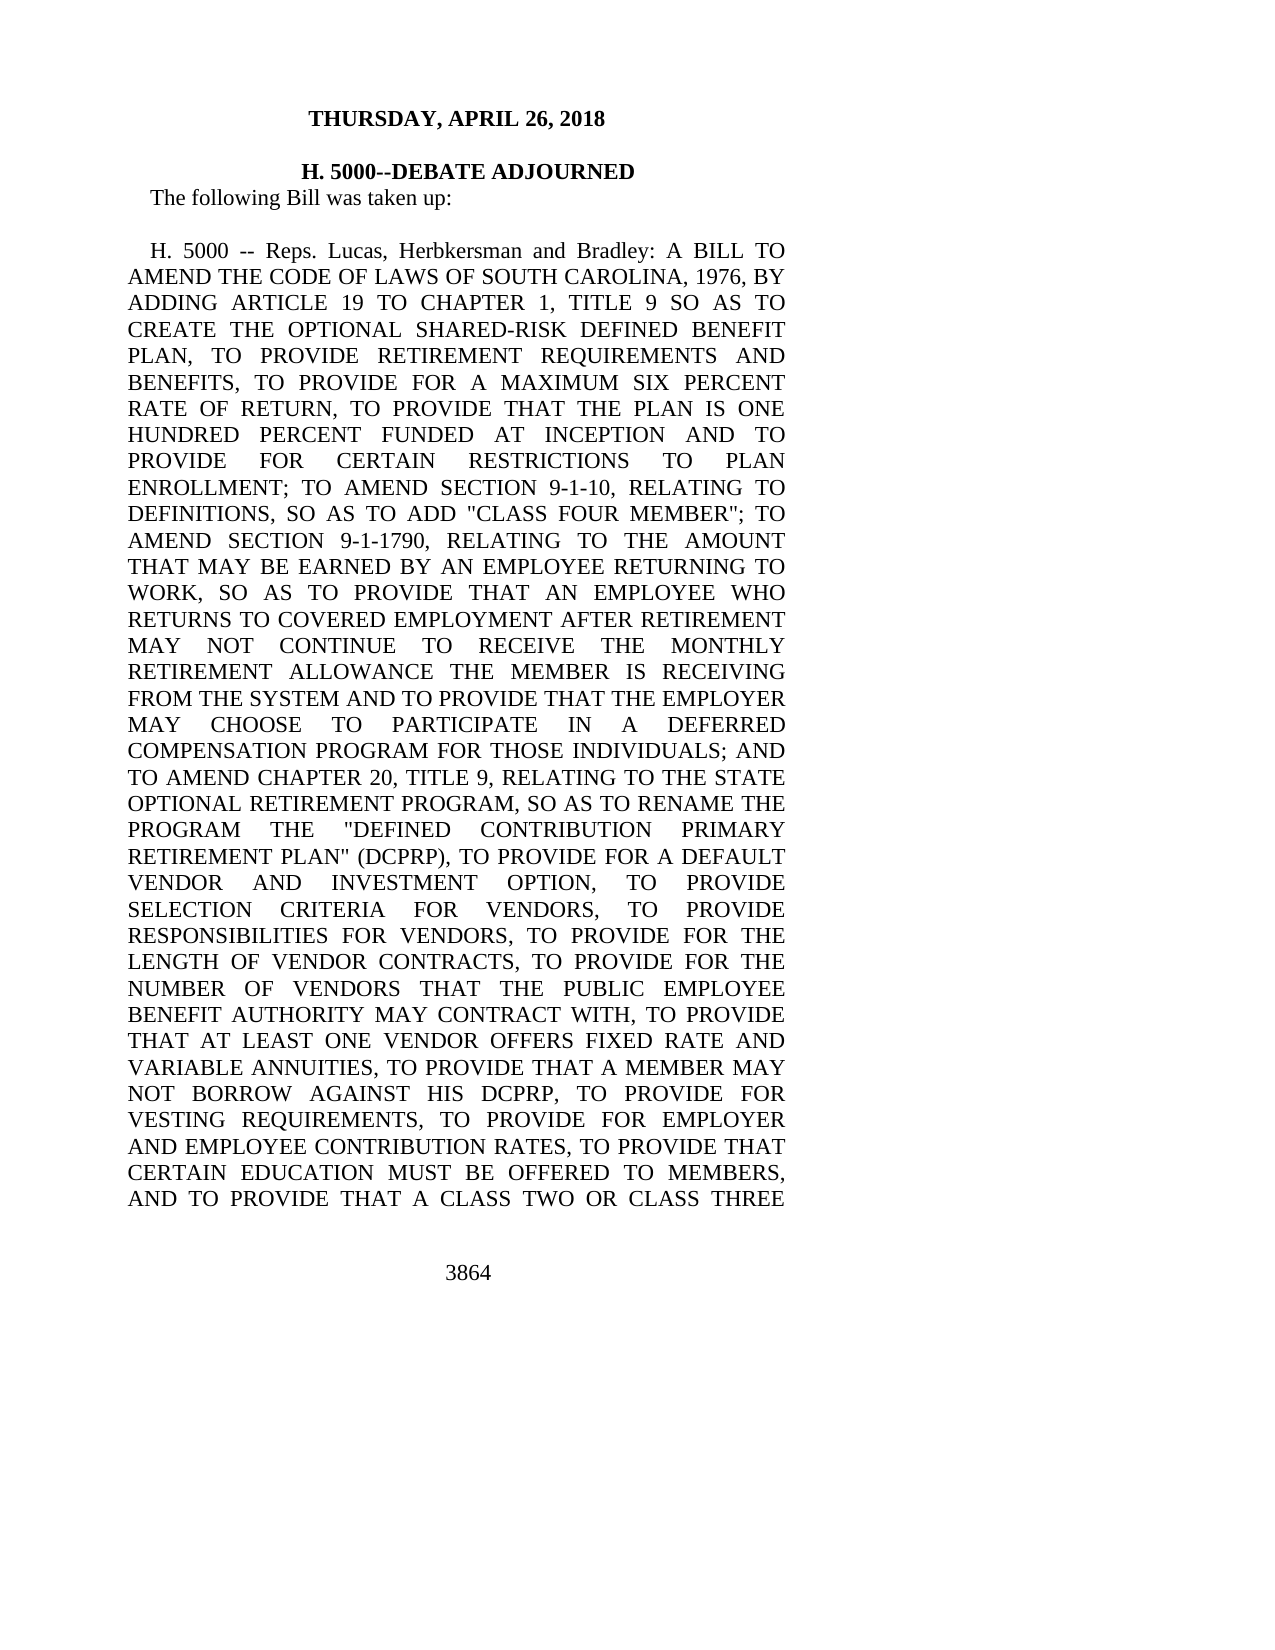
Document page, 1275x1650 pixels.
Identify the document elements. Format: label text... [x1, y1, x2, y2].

text H. 5000--DEBATE ADJOURNED [127, 158, 786, 184]
text The following Bill was taken up: [127, 184, 786, 210]
